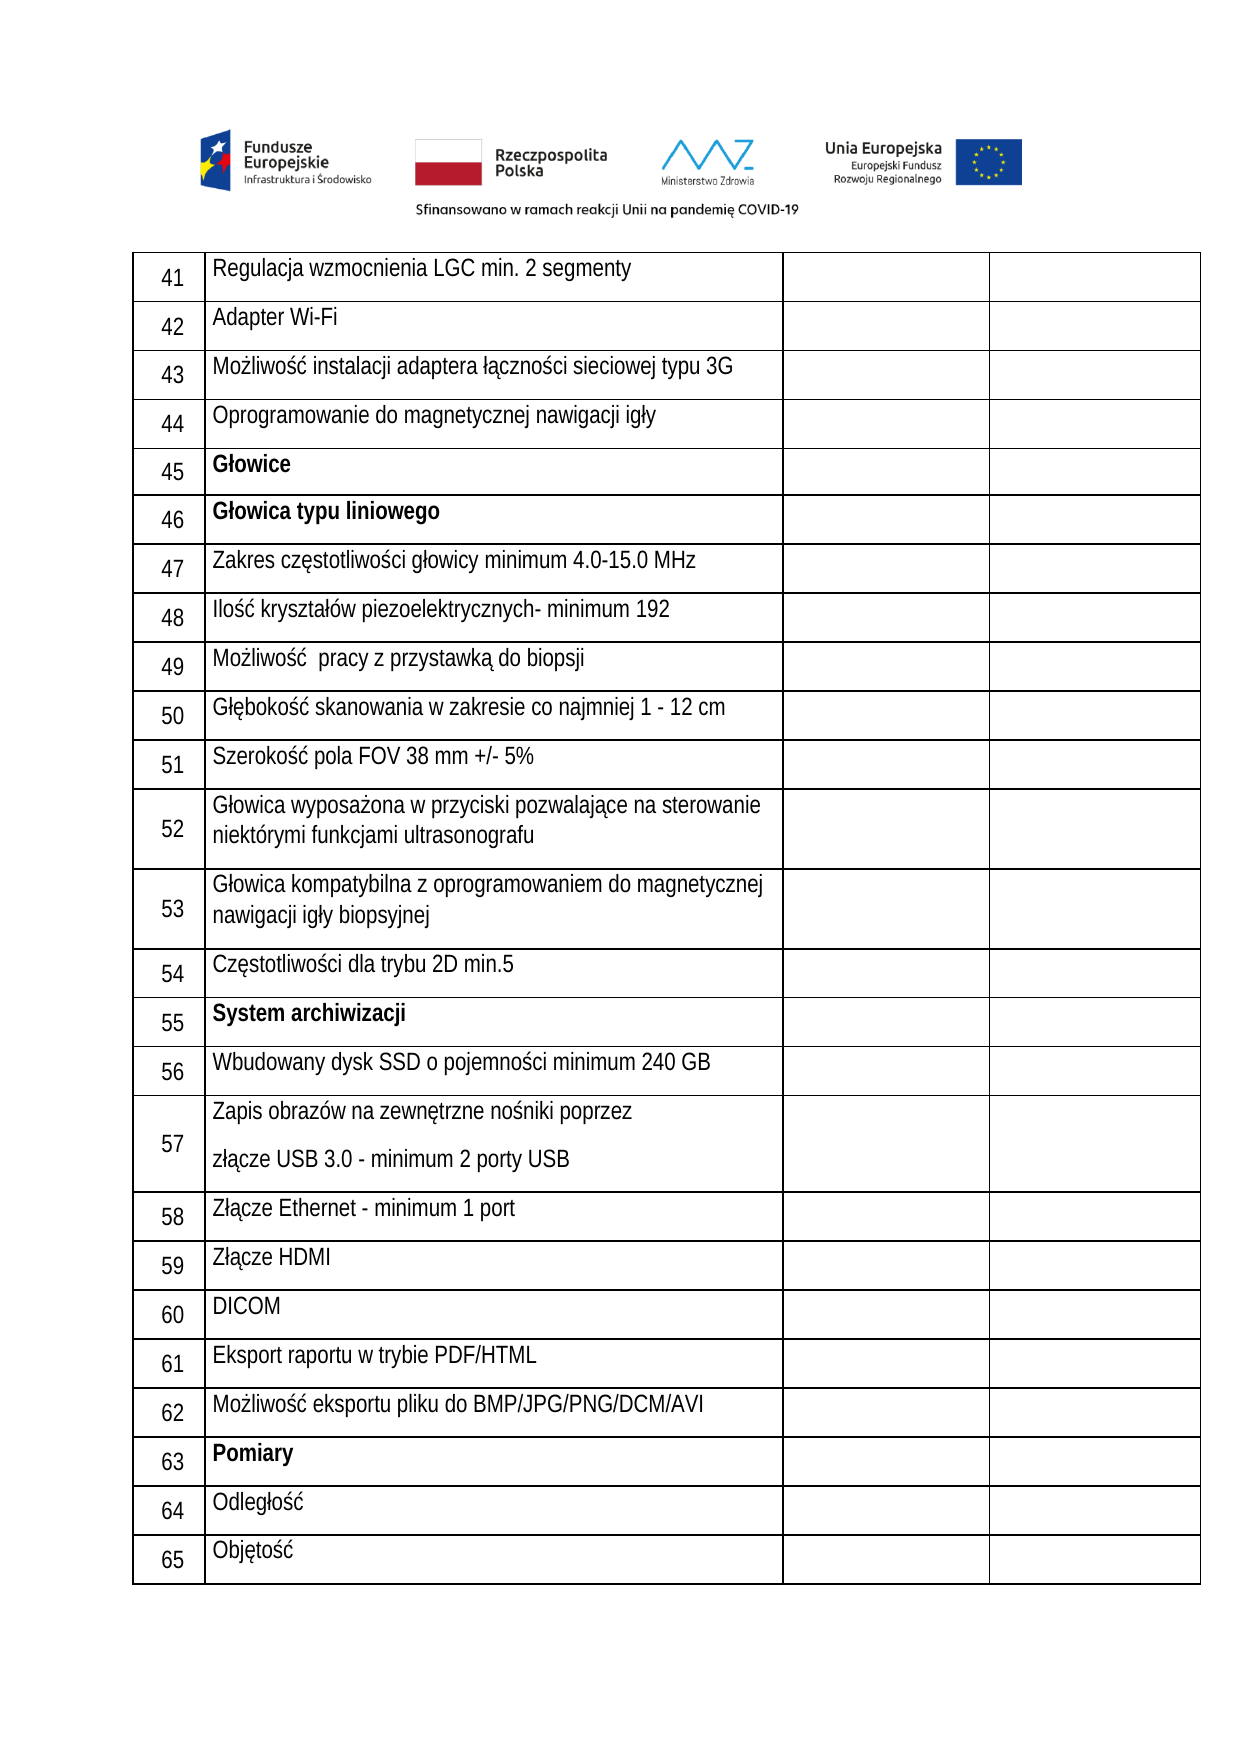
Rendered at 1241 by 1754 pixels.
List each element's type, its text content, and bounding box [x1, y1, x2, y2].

table_cell [784, 870, 989, 948]
table_cell [990, 870, 1200, 948]
table_cell 60 [134, 1291, 204, 1338]
table_cell [784, 253, 989, 301]
table_cell Głowica kompatybilna z oprogramowaniem do magnetycznej nawigacji igły biopsyjnej [206, 870, 782, 948]
table_cell Głowica typu liniowego [206, 496, 782, 543]
table_cell Szerokość pola FOV 38 mm +/- 5% [206, 741, 782, 788]
table_cell [990, 351, 1200, 398]
table_cell 43 [134, 351, 204, 398]
table_cell Ilość kryształów piezoelektrycznych- minimum 192 [206, 594, 782, 641]
table_cell 47 [134, 545, 204, 592]
table_cell 62 [134, 1389, 204, 1436]
table_cell Głowica wyposażona w przyciski pozwalające na sterowanie niektórymi funkcjami ultrasonografu [206, 790, 782, 868]
table_cell [990, 302, 1200, 349]
table_cell [784, 545, 989, 592]
table_cell 64 [134, 1487, 204, 1534]
table_cell Możliwość instalacji adaptera łączności sieciowej typu 3G [206, 351, 782, 398]
table_cell 45 [134, 449, 204, 494]
table_cell 63 [134, 1438, 204, 1485]
table_cell Odległość [206, 1487, 782, 1534]
table_cell 46 [134, 496, 204, 543]
table_cell [990, 1438, 1200, 1485]
table_cell [784, 496, 989, 543]
table_cell Zapis obrazów na zewnętrzne nośniki poprzez złącze USB 3.0 - minimum 2 porty USB [206, 1096, 782, 1191]
table_cell [784, 1047, 989, 1095]
table_cell [784, 1438, 989, 1485]
table_cell [784, 998, 989, 1046]
table_cell [784, 302, 989, 349]
table_cell 51 [134, 741, 204, 788]
table_cell [784, 741, 989, 788]
table_cell Objętość [206, 1536, 782, 1583]
picture [147, 120, 1064, 234]
table_cell [990, 790, 1200, 868]
table_cell [990, 1340, 1200, 1387]
table_cell [784, 1536, 989, 1583]
table_cell 52 [134, 790, 204, 868]
table_cell [990, 1047, 1200, 1095]
table_cell 54 [134, 950, 204, 997]
table_cell [990, 545, 1200, 592]
table_cell 49 [134, 643, 204, 690]
table_cell [784, 1340, 989, 1387]
table_cell Regulacja wzmocnienia LGC min. 2 segmenty [206, 253, 782, 301]
table_cell Eksport raportu w trybie PDF/HTML [206, 1340, 782, 1387]
table_cell Głębokość skanowania w zakresie co najmniej 1 - 12 cm [206, 692, 782, 739]
table_cell [990, 1096, 1200, 1191]
table_cell [990, 1389, 1200, 1436]
table_cell [784, 643, 989, 690]
table_cell [784, 950, 989, 997]
table_cell DICOM [206, 1291, 782, 1338]
table_cell 44 [134, 400, 204, 447]
table_cell [784, 692, 989, 739]
table_cell Zakres częstotliwości głowicy minimum 4.0-15.0 MHz [206, 545, 782, 592]
table_cell [990, 692, 1200, 739]
table_cell Adapter Wi-Fi [206, 302, 782, 349]
table_cell [784, 1096, 989, 1191]
table_cell 41 [134, 253, 204, 301]
table_cell [990, 1193, 1200, 1240]
table_cell [990, 1487, 1200, 1534]
table_cell 59 [134, 1242, 204, 1289]
table_cell [990, 1536, 1200, 1583]
table_cell [990, 400, 1200, 447]
table_cell [990, 496, 1200, 543]
table_cell [784, 351, 989, 398]
table_cell [784, 449, 989, 494]
table_cell Głowice [206, 449, 782, 494]
table_cell [784, 1389, 989, 1436]
table_cell Oprogramowanie do magnetycznej nawigacji igły [206, 400, 782, 447]
table_cell 55 [134, 998, 204, 1046]
table_cell 58 [134, 1193, 204, 1240]
table_cell 42 [134, 302, 204, 349]
table_cell Złącze HDMI [206, 1242, 782, 1289]
table_cell [990, 253, 1200, 301]
table_cell [990, 1291, 1200, 1338]
table_cell 48 [134, 594, 204, 641]
table_cell Wbudowany dysk SSD o pojemności minimum 240 GB [206, 1047, 782, 1095]
table_cell [990, 998, 1200, 1046]
table_cell Możliwość pracy z przystawką do biopsji [206, 643, 782, 690]
table_cell [784, 1487, 989, 1534]
table_cell [990, 449, 1200, 494]
table_cell Częstotliwości dla trybu 2D min.5 [206, 950, 782, 997]
table_cell [784, 790, 989, 868]
table_cell 56 [134, 1047, 204, 1095]
table_cell [784, 1193, 989, 1240]
table_cell [990, 594, 1200, 641]
table_cell 61 [134, 1340, 204, 1387]
table_cell Pomiary [206, 1438, 782, 1485]
table_cell System archiwizacji [206, 998, 782, 1046]
table_cell [990, 643, 1200, 690]
table_cell [990, 741, 1200, 788]
table_cell Złącze Ethernet - minimum 1 port [206, 1193, 782, 1240]
table_cell 57 [134, 1096, 204, 1191]
table_cell 65 [134, 1536, 204, 1583]
table_cell [990, 1242, 1200, 1289]
table_cell [784, 1242, 989, 1289]
table_cell [784, 1291, 989, 1338]
table_cell 53 [134, 870, 204, 948]
table_cell [990, 950, 1200, 997]
table_cell 50 [134, 692, 204, 739]
table_cell [784, 400, 989, 447]
table_cell [784, 594, 989, 641]
table_cell Możliwość eksportu pliku do BMP/JPG/PNG/DCM/AVI [206, 1389, 782, 1436]
